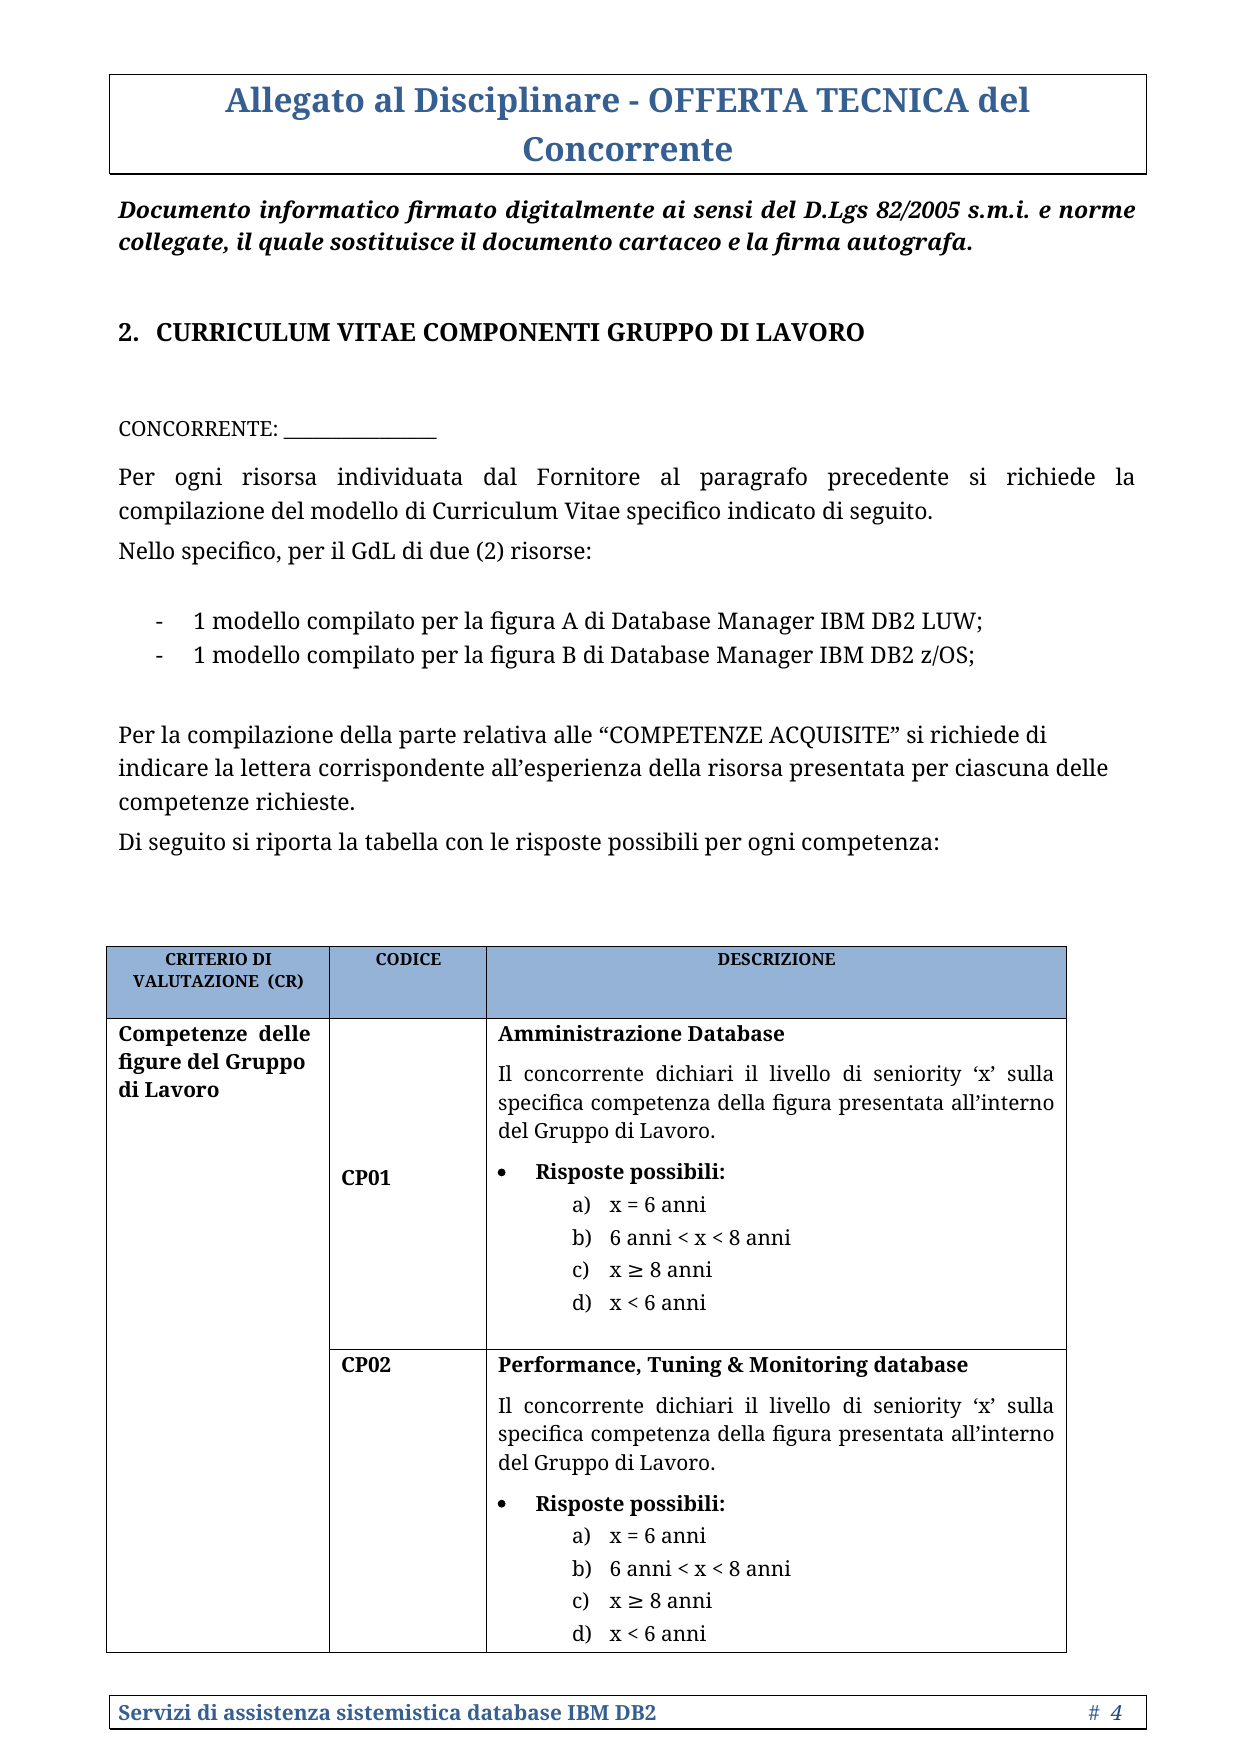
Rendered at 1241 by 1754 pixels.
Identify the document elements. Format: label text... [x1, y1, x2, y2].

table_cell Competenze delle figure del Gruppo di Lavoro [107, 1019, 329, 1652]
table_header CRITERIO DI VALUTAZIONE (CR) [107, 947, 329, 1018]
table_header DESCRIZIONE [487, 947, 1066, 1018]
text Per ogni risorsa individuata dal Fornitore al paragrafo precedente si richiede la compilazione del modello di Curriculum Vitae specifico indicato di seguito. [118, 461, 1137, 526]
subtitle CURRICULUM VITAE COMPONENTI gruppo di lavoro [118, 315, 1137, 349]
table_cell Amministrazione Database Il concorrente dichiari il livello di seniority ‘x’ sulla specifica competenza della figura presentata all’interno del Gruppo di Lavoro. Risposte possibili: x = 6 anni 6 anni < x < 8 anni x ≥ 8 anni x < 6 anni [487, 1019, 1066, 1349]
table_header CODICE [330, 947, 486, 1018]
text CONCORRENTE: ________________ [118, 414, 1137, 442]
table_cell CP02 [330, 1350, 486, 1652]
table_cell CP01 [330, 1019, 486, 1349]
text Di seguito si riporta la tabella con le risposte possibili per ogni competenza: [118, 826, 1137, 857]
text Nello specifico, per il GdL di due (2) risorse: [118, 535, 1137, 596]
list 1 modello compilato per la figura A di Database Manager IBM DB2 LUW; [156, 605, 1137, 636]
text Per la compilazione della parte relativa alle “COMPETENZE ACQUISITE” si richiede di indicare la lettera corrispondente all’esperienza della risorsa presentata per ciascuna delle competenze richieste. [118, 719, 1137, 817]
list 1 modello compilato per la figura B di Database Manager IBM DB2 z/OS; [156, 639, 1137, 670]
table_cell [487, 1350, 1066, 1652]
subtitle Documento informatico firmato digitalmente ai sensi del D.Lgs 82/2005 s.m.i. e norme collegate, il quale sostituisce il documento cartaceo e la firma autografa. [118, 194, 1137, 257]
